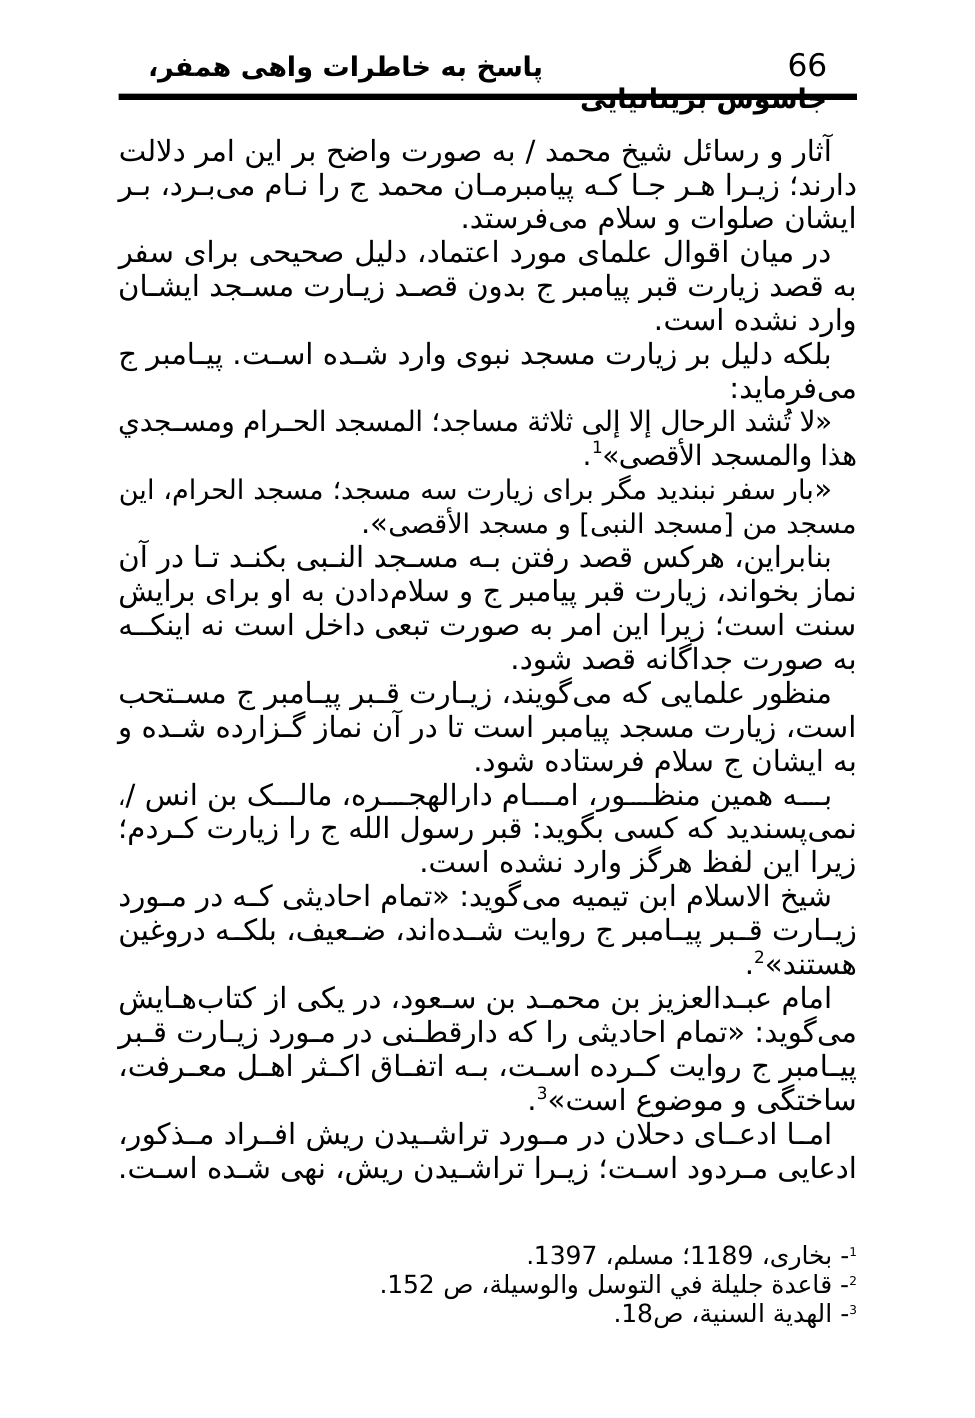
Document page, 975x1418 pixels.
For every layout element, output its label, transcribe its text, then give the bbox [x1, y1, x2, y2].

text بلکه دلیل بر زیارت مسجد نبوی وارد شده است. پیامبر ج می‌فرماید: [118, 338, 857, 406]
text «لا تُشد الرحال إلا إلى ثلاثة مساجد؛ المسجد الحرام ومسجدي هذا والمسجد الأقصى». [118, 406, 857, 472]
text آثار و رسائل شیخ محمد / به صورت واضح بر این امر دلالت دارند؛ زیرا هر جا که پیامبرمان محمد ج را نام می‌برد، بر ایشان صلوات و سلام می‌فرستد. [118, 134, 857, 236]
text «بار سفر نبندید مگر برای زیارت سه مسجد؛ مسجد الحرام، این مسجد من [مسجد النبی] و مسجد الأقصی». [118, 472, 857, 540]
text بنابراین، هرکس قصد رفتن به مسجد النبی بکند تا در آن نماز بخواند، زیارت قبر پیامبر ج و سلام‌دادن به او برای برایش سنت است؛ زیرا این امر به صورت تبعی داخل است نه اینکه به صورت جداگانه قصد شود. [118, 540, 857, 676]
text منظور علمایی که می‌گویند، زیارت قبر پیامبر ج مستحب است، زیارت مسجد پیامبر است تا در آن نماز گزارده شده و به ایشان ج سلام فرستاده شود. [118, 676, 857, 778]
text شیخ الاسلام ابن تیمیه می‌گوید: «تمام احادیثی که در مورد زیارت قبر پیامبر ج روایت شده‌اند، ضعیف، بلکه دروغین هستند». [118, 880, 857, 982]
text در میان اقوال علمای مورد اعتماد، دلیل صحیحی برای سفر به قصد زیارت قبر پیامبر ج بدون قصد زیارت مسجد ایشان وارد نشده است. [118, 236, 857, 338]
text امام عبدالعزیز بن محمد بن سعود، در یکی از کتاب‌هایش می‌گوید: «تمام احادیثی را که دارقطنی در مورد زیارت قبر پیامبر ج روایت کرده است، به اتفاق اکثر اهل معرفت، ساختگی و موضوع است». [118, 982, 857, 1117]
text به همین منظور، امام دارالهجره، مالک بن انس /، نمی‌پسندید که کسی بگوید: قبر رسول الله ج را زیارت کردم؛ زیرا این لفظ هرگز وارد نشده است. [118, 778, 857, 880]
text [118, 1117, 857, 1185]
